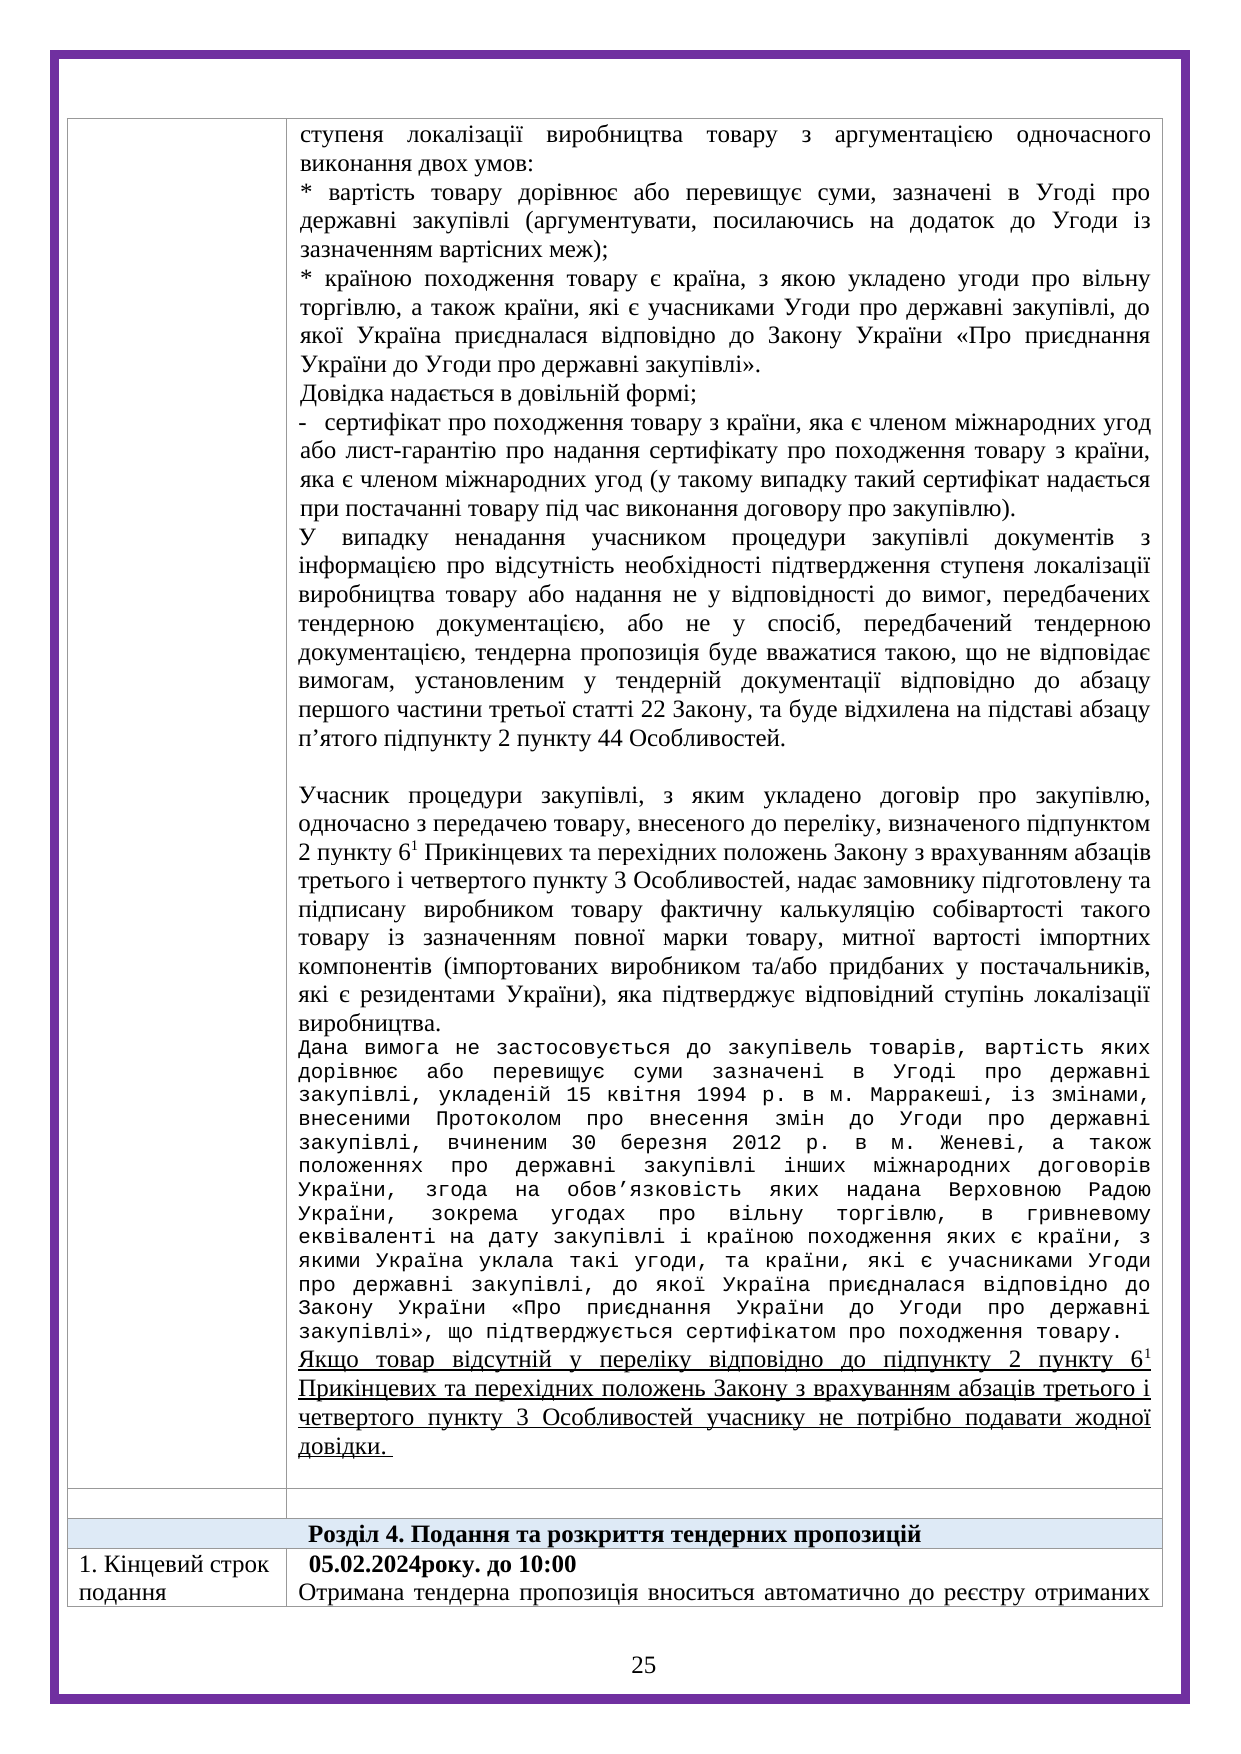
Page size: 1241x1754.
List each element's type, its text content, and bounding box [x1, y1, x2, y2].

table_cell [287, 1549, 1162, 1606]
table_cell Розділ 4. Подання та розкриття тендерних пропозицій [68, 1519, 1162, 1548]
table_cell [68, 1549, 286, 1606]
table_cell [68, 1489, 286, 1518]
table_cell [287, 119, 1162, 1488]
table_cell [287, 1489, 1162, 1518]
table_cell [68, 119, 286, 1488]
